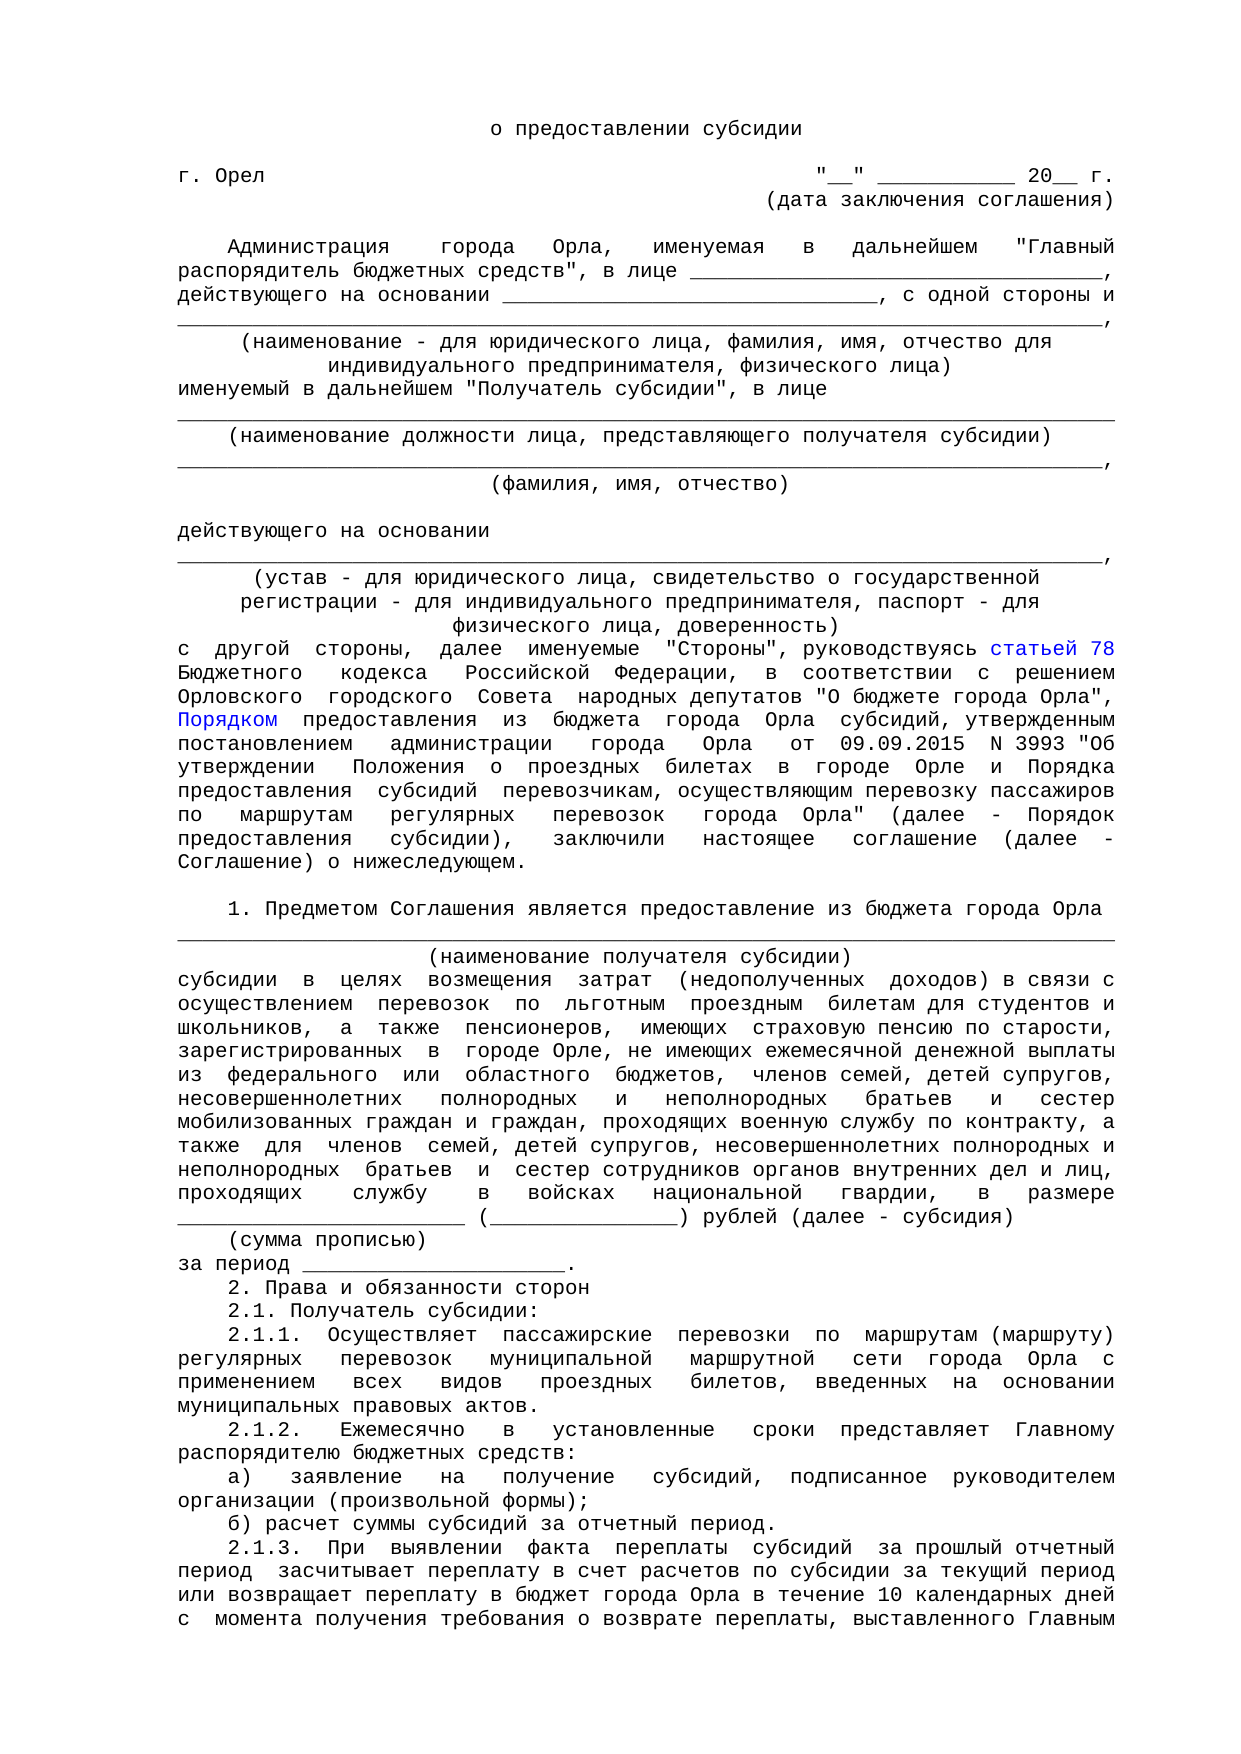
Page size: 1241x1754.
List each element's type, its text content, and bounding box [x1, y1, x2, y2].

text осуществлением перевозок по льготным проездным билетам для студентов и [177, 993, 1152, 1017]
text также для членов семей, детей супругов, несовершеннолетних полнородных и [177, 1135, 1152, 1158]
text неполнородных братьев и сестер сотрудников органов внутренних дел и лиц, [177, 1158, 1152, 1182]
text 1. Предметом Соглашения является предоставление из бюджета города Орла [177, 898, 1152, 922]
text по маршрутам регулярных перевозок города Орла" (далее - Порядок [177, 804, 1152, 827]
text за период _____________________. [177, 1253, 1152, 1277]
text (устав - для юридического лица, свидетельство о государственной [177, 567, 1152, 591]
text б) расчет суммы субсидий за отчетный период. [177, 1513, 1152, 1537]
text Порядком предоставления из бюджета города Орла субсидий, утвержденным [177, 709, 1152, 733]
text из федерального или областного бюджетов, членов семей, детей супругов, [177, 1064, 1152, 1088]
text субсидии в целях возмещения затрат (недополученных доходов) в связи с [177, 969, 1152, 993]
text постановлением администрации города Орла от 09.09.2015 N 3993 "Об [177, 733, 1152, 757]
text 2.1.2. Ежемесячно в установленные сроки представляет Главному [177, 1419, 1152, 1442]
text Администрация города Орла, именуемая в дальнейшем "Главный [177, 236, 1152, 260]
text Бюджетного кодекса Российской Федерации, в соответствии с решением [177, 662, 1152, 686]
text предоставления субсидий перевозчикам, осуществляющим перевозку пассажиров [177, 780, 1152, 804]
text а) заявление на получение субсидий, подписанное руководителем [177, 1466, 1152, 1489]
text 2. Права и обязанности сторон [177, 1277, 1152, 1300]
text (дата заключения соглашения) [177, 189, 1152, 213]
text (наименование получателя субсидии) [177, 946, 1152, 969]
text ___________________________________________________________________________ [177, 922, 1152, 946]
text применением всех видов проездных билетов, введенных на основании [177, 1371, 1152, 1395]
text утверждении Положения о проездных билетах в городе Орле и Порядка [177, 757, 1152, 780]
text 2.1. Получатель субсидии: [177, 1300, 1152, 1324]
text индивидуального предпринимателя, физического лица) [177, 354, 1152, 378]
text (сумма прописью) [177, 1229, 1152, 1253]
text Орловского городского Совета народных депутатов "О бюджете города Орла", [177, 686, 1152, 709]
text или возвращает переплату в бюджет города Орла в течение 10 календарных дней [177, 1584, 1152, 1608]
text регистрации - для индивидуального предпринимателя, паспорт - для [177, 591, 1152, 615]
text регулярных перевозок муниципальной маршрутной сети города Орла с [177, 1348, 1152, 1371]
text с момента получения требования о возврате переплаты, выставленного Главным [177, 1608, 1152, 1631]
text 2.1.1. Осуществляет пассажирские перевозки по маршрутам (маршруту) [177, 1324, 1152, 1348]
text несовершеннолетних полнородных и неполнородных братьев и сестер [177, 1088, 1152, 1111]
text мобилизованных граждан и граждан, проходящих военную службу по контракту, а [177, 1111, 1152, 1135]
text ___________________________________________________________________________ [177, 402, 1152, 426]
text школьников, а также пенсионеров, имеющих страховую пенсию по старости, [177, 1017, 1152, 1040]
text зарегистрированных в городе Орле, не имеющих ежемесячной денежной выплаты [177, 1040, 1152, 1064]
text проходящих службу в войсках национальной гвардии, в размере [177, 1182, 1152, 1206]
text действующего на основании ______________________________, с одной стороны и [177, 284, 1152, 307]
text г. Орел "__" ___________ 20__ г. [177, 165, 1152, 189]
text период засчитывает переплату в счет расчетов по субсидии за текущий период [177, 1561, 1152, 1584]
text о предоставлении субсидии [177, 118, 1152, 142]
text физического лица, доверенность) [177, 615, 1152, 638]
text предоставления субсидии), заключили настоящее соглашение (далее - [177, 827, 1152, 851]
text организации (произвольной формы); [177, 1489, 1152, 1513]
text (наименование должности лица, представляющего получателя субсидии) [177, 426, 1152, 449]
text (фамилия, имя, отчество) [177, 473, 1152, 496]
text _______________________ (_______________) рублей (далее - субсидия) [177, 1206, 1152, 1229]
text __________________________________________________________________________, [177, 307, 1152, 331]
text с другой стороны, далее именуемые "Стороны", руководствуясь статьей 78 [177, 638, 1152, 662]
text распорядитель бюджетных средств", в лице _________________________________, [177, 260, 1152, 284]
text действующего на основании [177, 520, 1152, 544]
text именуемый в дальнейшем "Получатель субсидии", в лице [177, 378, 1152, 402]
text 2.1.3. При выявлении факта переплаты субсидий за прошлый отчетный [177, 1537, 1152, 1561]
text муниципальных правовых актов. [177, 1395, 1152, 1419]
text __________________________________________________________________________, [177, 544, 1152, 567]
text (наименование - для юридического лица, фамилия, имя, отчество для [177, 331, 1152, 354]
text __________________________________________________________________________, [177, 449, 1152, 473]
text Соглашение) о нижеследующем. [177, 851, 1152, 875]
text распорядителю бюджетных средств: [177, 1442, 1152, 1466]
